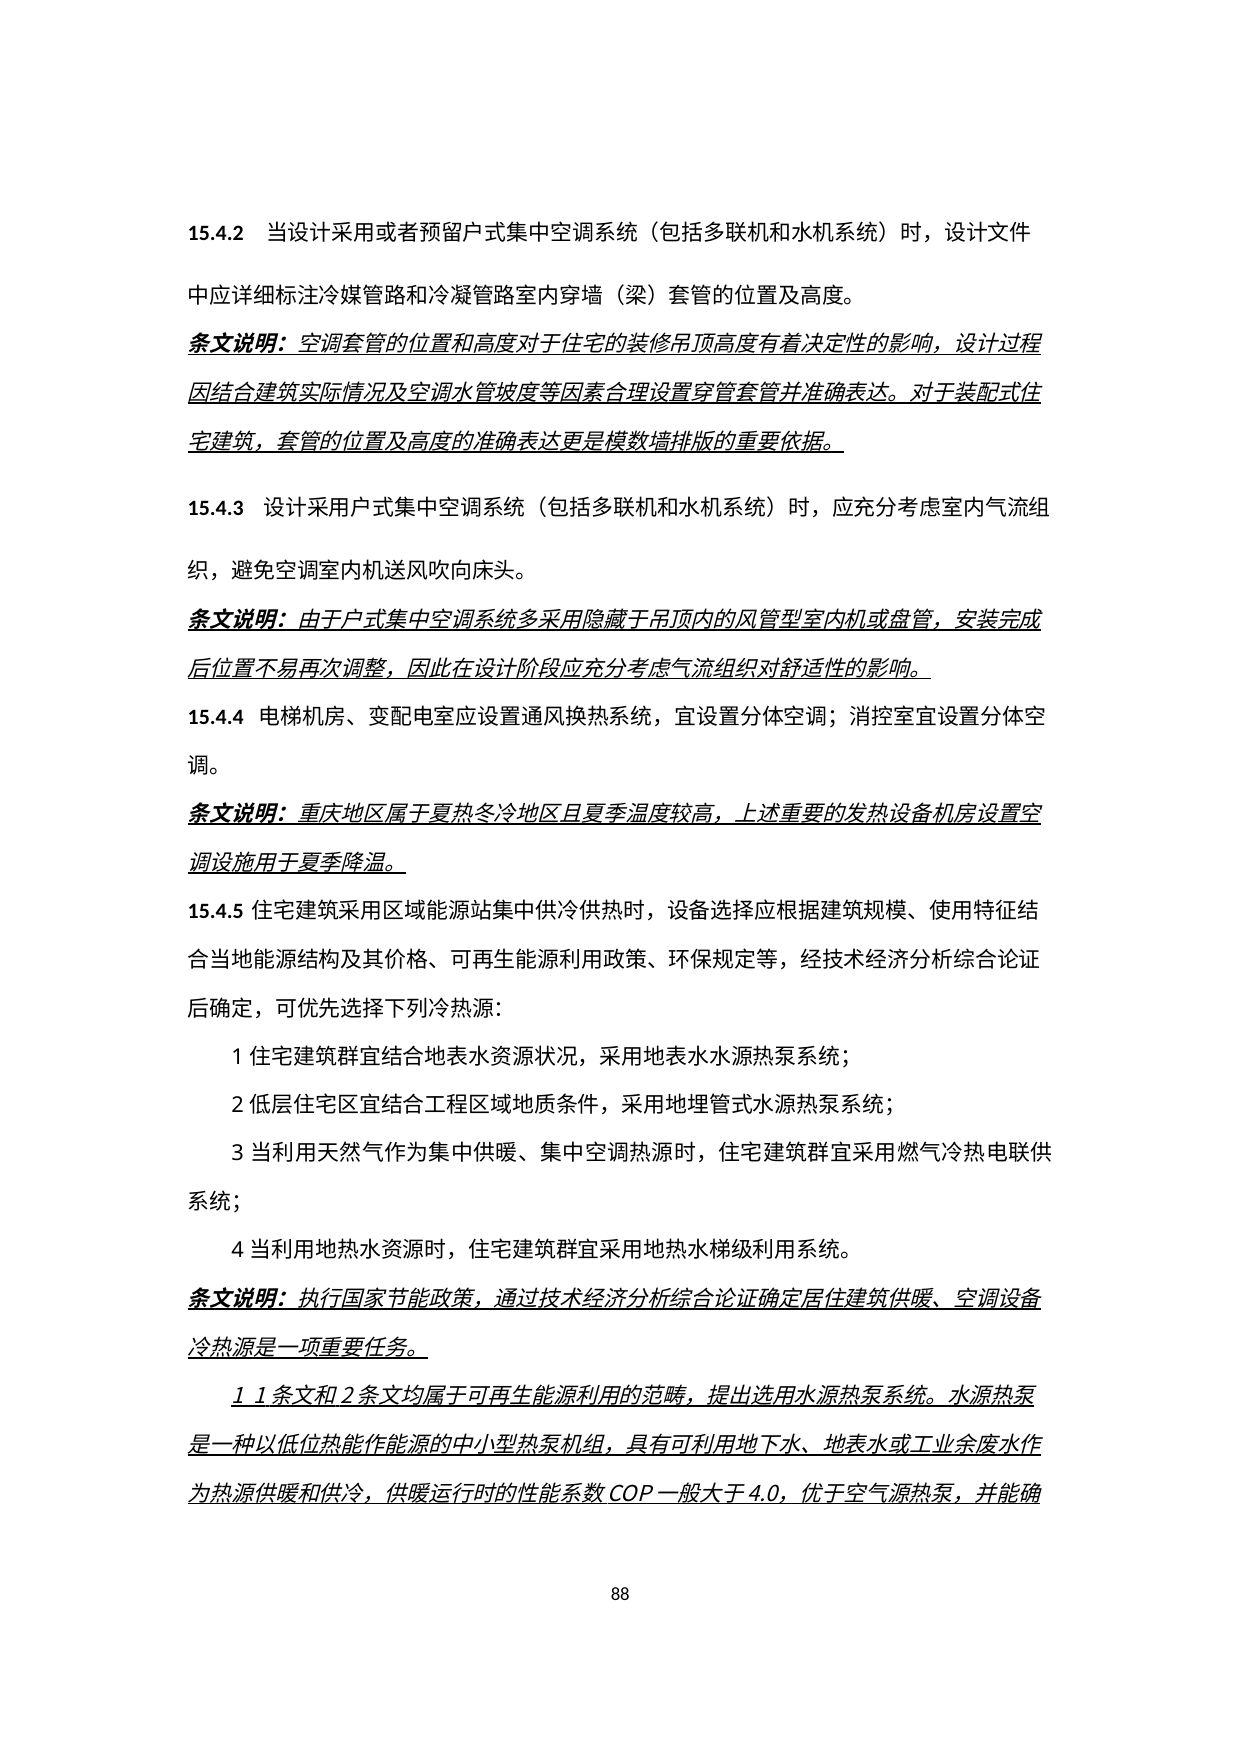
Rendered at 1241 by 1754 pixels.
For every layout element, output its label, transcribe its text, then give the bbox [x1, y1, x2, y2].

text 1 住宅建筑群宜结合地表水资源状况，采用地表水水源热泵系统； [187, 1038, 1053, 1071]
text 条文说明：执行国家节能政策，通过技术经济分析综合论证确定居住建筑供暖、空调设备冷热源是一项重要任务。 [187, 1281, 1053, 1362]
text 15.4.2 当设计采用或者预留户式集中空调系统（包括多联机和水机系统）时，设计文件中应详细标注冷媒管路和冷凝管路室内穿墙（梁）套管的位置及高度。 [187, 196, 1053, 310]
text 4 当利用地热水资源时，住宅建筑群宜采用地热水梯级利用系统。 [187, 1232, 1053, 1265]
text 15.4.4 电梯机房、变配电室应设置通风换热系统，宜设置分体空调；消控室宜设置分体空调。 [187, 698, 1053, 780]
text 3 当利用天然气作为集中供暖、集中空调热源时，住宅建筑群宜采用燃气冷热电联供系统； [187, 1135, 1053, 1216]
text 条文说明：由于户式集中空调系统多采用隐藏于吊顶内的风管型室内机或盘管，安装完成后位置不易再次调整，因此在设计阶段应充分考虑气流组织对舒适性的影响。 [187, 601, 1053, 683]
text 2 低层住宅区宜结合工程区域地质条件，采用地埋管式水源热泵系统； [187, 1087, 1053, 1119]
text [187, 1378, 1053, 1508]
text 条文说明：空调套管的位置和高度对于住宅的装修吊顶高度有着决定性的影响，设计过程因结合建筑实际情况及空调水管坡度等因素合理设置穿管套管并准确表达。对于装配式住宅建筑，套管的位置及高度的准确表达更是模数墙排版的重要依据。 [187, 326, 1053, 456]
text 15.4.5 住宅建筑采用区域能源站集中供冷供热时，设备选择应根据建筑规模、使用特征结合当地能源结构及其价格、可再生能源利用政策、环保规定等，经技术经济分析综合论证后确定，可优先选择下列冷热源： [187, 893, 1053, 1023]
text 条文说明：重庆地区属于夏热冬冷地区且夏季温度较高，上述重要的发热设备机房设置空调设施用于夏季降温。 [187, 796, 1053, 877]
text 15.4.3 设计采用户式集中空调系统（包括多联机和水机系统）时，应充分考虑室内气流组织，避免空调室内机送风吹向床头。 [187, 472, 1053, 586]
